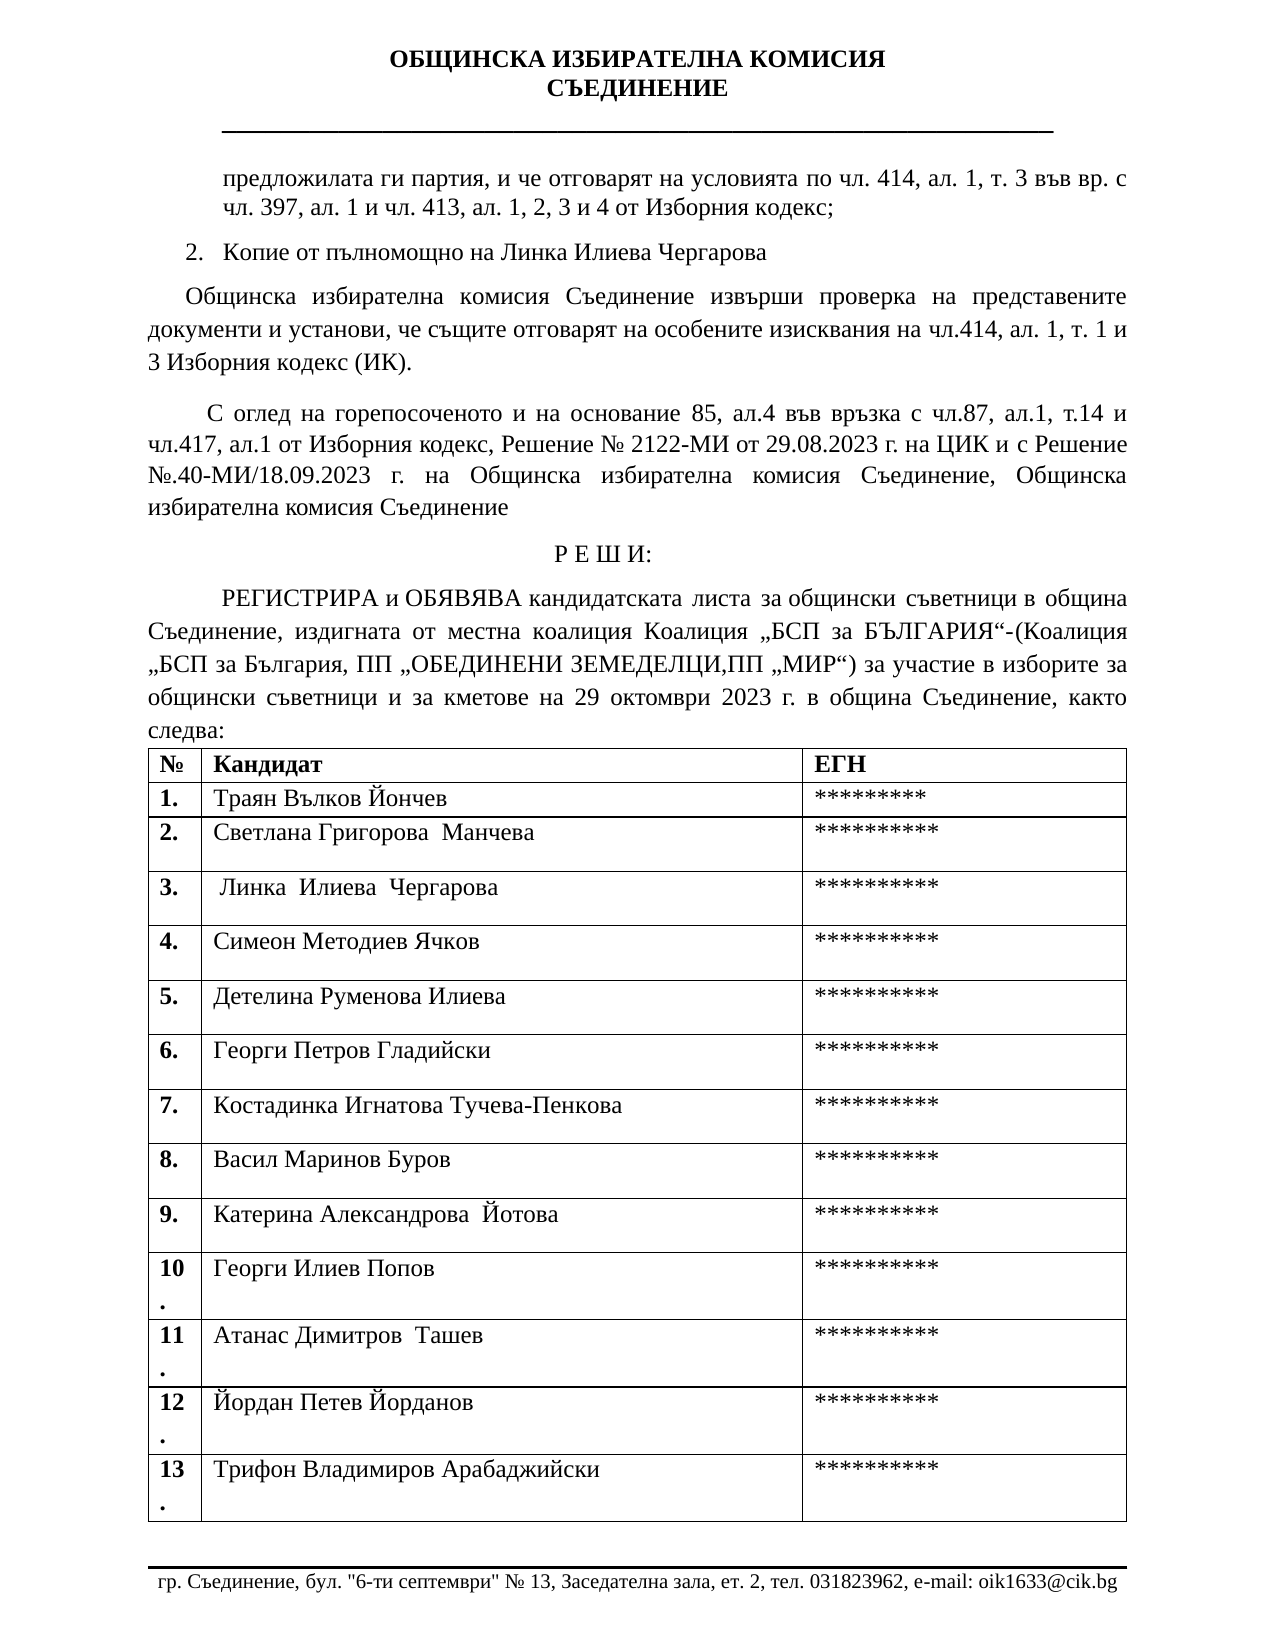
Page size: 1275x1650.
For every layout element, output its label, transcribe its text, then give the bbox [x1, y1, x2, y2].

table_cell 3. [149, 872, 201, 925]
table_header Кандидат [202, 749, 802, 782]
table_cell ********** [803, 1388, 1126, 1453]
text Общинска избирателна комисия Съединение извърши проверка на представените документи и установи, че същите отговарят на особените изисквания на чл.414, ал. 1, т. 1 и 3 Изборния кодекс (ИК). [148, 281, 1127, 376]
table_cell 8. [149, 1144, 201, 1198]
table_cell ********** [803, 872, 1126, 925]
table_cell 5. [149, 981, 201, 1034]
table_cell Трифон Владимиров Арабаджийски [202, 1455, 802, 1521]
table_cell 6. [149, 1035, 201, 1089]
table_cell ********** [803, 1320, 1126, 1386]
table_cell 13. [149, 1455, 201, 1521]
table_cell ********** [803, 1199, 1126, 1252]
table_cell 12. [149, 1388, 201, 1453]
table_cell ********** [803, 1090, 1126, 1143]
table_cell Симеон Методиев Ячков [202, 926, 802, 980]
table_cell Светлана Григорова Манчева [202, 818, 802, 871]
table_cell Детелина Руменова Илиева [202, 981, 802, 1034]
table_cell ********** [803, 1455, 1126, 1521]
text РЕГИСТРИРА и ОБЯВЯВА кандидатската листа за общински съветници в община Съединение, издигната от местна коалиция Коалиция „БСП за БЪЛГАРИЯ“-(Коалиция „БСП за България, ПП „ОБЕДИНЕНИ ЗЕМЕДЕЛЦИ,ПП „МИР“) за участие в изборите за общински съветници и за кметове на 29 октомври 2023 г. в община Съединение, както следва: [148, 583, 1127, 744]
table_cell Катерина Александрова Йотова [202, 1199, 802, 1252]
table_cell ********** [803, 818, 1126, 871]
table_cell ********** [803, 1253, 1126, 1319]
table_cell 4. [149, 926, 201, 980]
table_cell 9. [149, 1199, 201, 1252]
table_header ЕГН [803, 749, 1126, 782]
table_header № [149, 749, 201, 782]
table_cell ********* [803, 783, 1126, 816]
table_cell Георги Петров Гладийски [202, 1035, 802, 1089]
table_cell 7. [149, 1090, 201, 1143]
table_cell Костадинка Игнатова Тучева-Пенкова [202, 1090, 802, 1143]
table_cell Траян Вълков Йончев [202, 783, 802, 816]
table_cell ********** [803, 981, 1126, 1034]
table_cell 2. [149, 818, 201, 871]
table_cell 11. [149, 1320, 201, 1386]
list Копие от пълномощно на Линка Илиева Чергарова [185, 237, 1127, 265]
table_cell Георги Илиев Попов [202, 1253, 802, 1319]
table_cell 1. [149, 783, 201, 816]
table_cell Линка Илиева Чергарова [202, 872, 802, 925]
text Р Е Ш И: [148, 536, 1127, 567]
table_cell Йордан Петев Йорданов [202, 1388, 802, 1453]
text С оглед на горепосоченото и на основание 85, ал.4 във връзка с чл.87, ал.1, т.14 и чл.417, ал.1 от Изборния кодекс, Решение № 2122-МИ от 29.08.2023 г. на ЦИК и с Решение №.40-МИ/18.09.2023 г. на Общинска избирателна комисия Съединение, Общинска избирателна комисия Съединение [148, 396, 1127, 521]
table_cell Атанас Димитров Ташев [202, 1320, 802, 1386]
table_cell Васил Маринов Буров [202, 1144, 802, 1198]
table_cell ********** [803, 926, 1126, 980]
table_cell ********** [803, 1144, 1126, 1198]
table_cell 10. [149, 1253, 201, 1319]
table_cell ********** [803, 1035, 1126, 1089]
